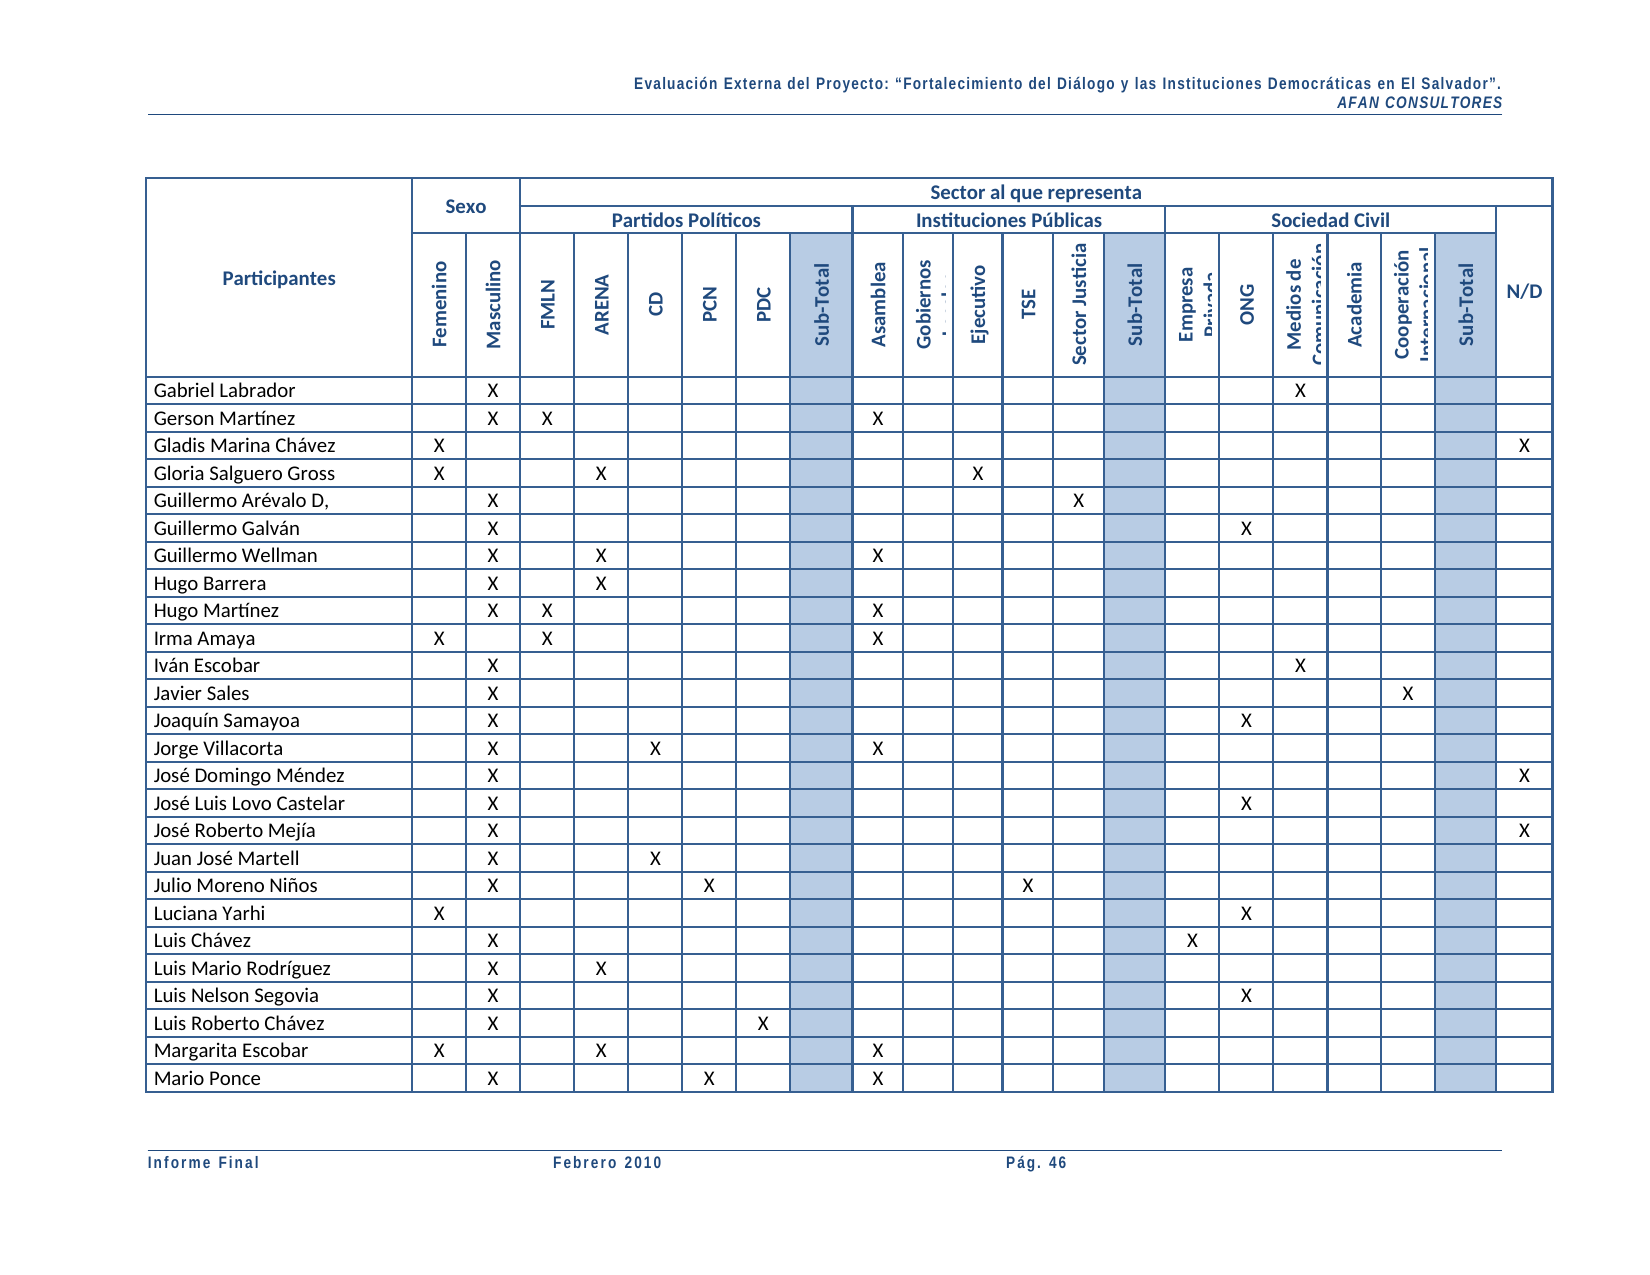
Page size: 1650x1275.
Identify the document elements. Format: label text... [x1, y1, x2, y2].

table_cell Mario Ponce [147, 1065, 411, 1091]
table_cell [1329, 928, 1380, 953]
table_cell [1274, 763, 1326, 788]
table_cell [791, 488, 851, 513]
table_cell José Roberto Mejía [147, 818, 411, 843]
table_cell [413, 763, 465, 788]
table_cell [575, 1065, 627, 1091]
table_cell [1054, 790, 1103, 816]
table_cell [629, 488, 681, 513]
table_cell [1105, 735, 1164, 761]
table_cell [575, 900, 627, 926]
table_cell [629, 873, 681, 898]
table_cell [904, 625, 952, 651]
table_cell [1382, 405, 1434, 431]
table_cell [854, 955, 902, 981]
table_cell [1220, 433, 1272, 458]
table_cell [629, 653, 681, 678]
table_cell [521, 818, 573, 843]
table_cell [413, 983, 465, 1008]
table_cell [1004, 488, 1052, 513]
table_cell X [467, 653, 519, 678]
table_cell [683, 763, 735, 788]
table_cell Margarita Escobar [147, 1038, 411, 1063]
table_cell [1105, 818, 1164, 843]
table_cell [413, 1010, 465, 1036]
table_cell X [467, 378, 519, 403]
table_cell [1105, 928, 1164, 953]
table_cell [413, 598, 465, 623]
table_cell [1436, 598, 1495, 623]
table_cell X [1497, 763, 1551, 788]
table_cell [1105, 570, 1164, 596]
table_cell [683, 488, 735, 513]
table_cell [1329, 983, 1380, 1008]
table_cell José Domingo Méndez [147, 763, 411, 788]
table_cell [1382, 955, 1434, 981]
table_cell [1004, 543, 1052, 568]
table_cell [1166, 873, 1218, 898]
table_cell [1497, 1065, 1551, 1091]
table_cell X [1497, 433, 1551, 458]
table_cell [413, 378, 465, 403]
table_cell [575, 598, 627, 623]
table_cell [413, 1065, 465, 1091]
table_cell [1436, 1010, 1495, 1036]
table_cell [1105, 708, 1164, 733]
table_cell [1105, 625, 1164, 651]
table_cell [791, 983, 851, 1008]
table_cell [521, 1065, 573, 1091]
table_cell [1274, 735, 1326, 761]
table_cell [854, 378, 902, 403]
table_cell [683, 515, 735, 541]
table_cell [1329, 405, 1380, 431]
table_cell [1105, 1010, 1164, 1036]
table_cell [575, 653, 627, 678]
table_cell [1274, 405, 1326, 431]
table_cell [1382, 515, 1434, 541]
table_cell [1274, 1038, 1326, 1063]
table_cell [683, 983, 735, 1008]
table_cell [1220, 378, 1272, 403]
table_cell [1166, 955, 1218, 981]
table_cell [629, 818, 681, 843]
table_cell [1497, 680, 1551, 706]
table_cell X [954, 460, 1001, 486]
table_cell [575, 625, 627, 651]
table_cell [1274, 598, 1326, 623]
table_cell Gobiernos Locales [904, 234, 952, 376]
table_cell [413, 928, 465, 953]
table_cell Joaquín Samayoa [147, 708, 411, 733]
table_cell [1497, 735, 1551, 761]
table_cell [954, 433, 1001, 458]
table_cell [1166, 900, 1218, 926]
table_cell [954, 955, 1001, 981]
table_cell [1436, 433, 1495, 458]
table_cell [1105, 1038, 1164, 1063]
table_cell [1382, 625, 1434, 651]
table_cell [467, 1038, 519, 1063]
table_cell [954, 653, 1001, 678]
table_cell [904, 735, 952, 761]
table_cell [575, 818, 627, 843]
table_cell [737, 818, 789, 843]
table_cell [413, 873, 465, 898]
table_cell [1166, 653, 1218, 678]
table_cell [521, 515, 573, 541]
table_cell [854, 570, 902, 596]
table_cell [1004, 570, 1052, 596]
table_cell [1329, 378, 1380, 403]
table_cell [904, 570, 952, 596]
table_cell X [1166, 928, 1218, 953]
table_cell [1220, 598, 1272, 623]
table_cell [1436, 735, 1495, 761]
table_cell [575, 983, 627, 1008]
table_cell [521, 378, 573, 403]
table_cell [1497, 570, 1551, 596]
table_cell [1166, 625, 1218, 651]
table_cell [737, 488, 789, 513]
table_cell [1166, 735, 1218, 761]
table_cell [1166, 708, 1218, 733]
table_cell [1329, 845, 1380, 871]
table_cell [854, 818, 902, 843]
table_cell [954, 928, 1001, 953]
table_cell [1274, 680, 1326, 706]
table_cell Luis Nelson Segovia [147, 983, 411, 1008]
table_cell Javier Sales [147, 680, 411, 706]
table_cell [575, 928, 627, 953]
table_cell [791, 378, 851, 403]
table_cell [1054, 570, 1103, 596]
table_cell [1497, 625, 1551, 651]
table_cell [413, 570, 465, 596]
table_cell Hugo Barrera [147, 570, 411, 596]
table_cell [1220, 680, 1272, 706]
table_cell X [854, 735, 902, 761]
table_cell [1329, 873, 1380, 898]
table_cell [521, 735, 573, 761]
table_cell [904, 515, 952, 541]
table_cell [1004, 928, 1052, 953]
table_cell [854, 1010, 902, 1036]
table_cell [1497, 488, 1551, 513]
table_cell [1436, 1065, 1495, 1091]
table_cell [1054, 433, 1103, 458]
table_cell X [521, 405, 573, 431]
table_cell [904, 928, 952, 953]
table_cell [1436, 983, 1495, 1008]
table_cell [1382, 735, 1434, 761]
table_cell [854, 900, 902, 926]
table_cell [1329, 900, 1380, 926]
table_cell [683, 1010, 735, 1036]
table_cell Partidos Políticos [521, 207, 851, 232]
table_cell X [683, 873, 735, 898]
table_cell X [1220, 900, 1272, 926]
table_cell [737, 405, 789, 431]
table_cell [1274, 818, 1326, 843]
table_cell X [854, 405, 902, 431]
table_cell [521, 1010, 573, 1036]
table_cell [413, 515, 465, 541]
table_cell [791, 900, 851, 926]
table_cell X [1004, 873, 1052, 898]
table_cell [1382, 570, 1434, 596]
table_cell [791, 790, 851, 816]
table_cell [904, 1065, 952, 1091]
table_cell [737, 625, 789, 651]
table_cell [1436, 873, 1495, 898]
table_cell [1436, 405, 1495, 431]
table_cell [1105, 598, 1164, 623]
table_cell [629, 955, 681, 981]
table_cell [1220, 818, 1272, 843]
table_cell [1004, 1065, 1052, 1091]
table_cell [683, 405, 735, 431]
table_cell [629, 433, 681, 458]
table_cell [904, 763, 952, 788]
table_cell [521, 873, 573, 898]
table_cell [1382, 873, 1434, 898]
table_cell [1497, 378, 1551, 403]
table_cell [954, 1010, 1001, 1036]
table_cell [1166, 680, 1218, 706]
table_cell [1105, 873, 1164, 898]
table_cell [629, 900, 681, 926]
table_cell [1382, 790, 1434, 816]
table_cell [1382, 983, 1434, 1008]
table_cell [521, 955, 573, 981]
table_cell [1382, 708, 1434, 733]
table_cell [1382, 598, 1434, 623]
table_cell [737, 653, 789, 678]
table_cell [904, 818, 952, 843]
table_cell [683, 378, 735, 403]
table_cell [683, 543, 735, 568]
table_cell [521, 570, 573, 596]
table_cell [954, 515, 1001, 541]
table_cell [1166, 570, 1218, 596]
table_cell [1105, 763, 1164, 788]
table_cell [467, 460, 519, 486]
table_cell [1329, 653, 1380, 678]
table_cell [467, 625, 519, 651]
table_cell [1105, 543, 1164, 568]
table_cell [954, 735, 1001, 761]
table_cell [1274, 845, 1326, 871]
table_cell [1004, 405, 1052, 431]
table_cell [521, 790, 573, 816]
table_cell [1105, 405, 1164, 431]
table_cell [791, 955, 851, 981]
table_cell [1497, 790, 1551, 816]
table_cell X [413, 433, 465, 458]
table_cell [629, 680, 681, 706]
table_cell Luis Mario Rodríguez [147, 955, 411, 981]
table_cell [737, 900, 789, 926]
table_cell [1436, 515, 1495, 541]
table_cell [904, 955, 952, 981]
table_cell [1166, 433, 1218, 458]
table_cell [1274, 873, 1326, 898]
table_cell [791, 1065, 851, 1091]
table_cell [629, 983, 681, 1008]
table_cell X [1274, 653, 1326, 678]
table_cell [954, 488, 1001, 513]
table_cell [737, 570, 789, 596]
table_cell [854, 845, 902, 871]
table_cell [1497, 708, 1551, 733]
table_cell X [854, 598, 902, 623]
table_cell [1004, 983, 1052, 1008]
table_cell [629, 378, 681, 403]
table_cell [1105, 790, 1164, 816]
table_cell [1105, 955, 1164, 981]
table_cell [1220, 873, 1272, 898]
table_cell X [1220, 515, 1272, 541]
table_cell [1329, 1038, 1380, 1063]
table_cell [1166, 543, 1218, 568]
table_cell [629, 598, 681, 623]
table_cell X [575, 460, 627, 486]
table_cell [1436, 543, 1495, 568]
table_cell [629, 763, 681, 788]
table_cell [575, 405, 627, 431]
table_cell [1274, 488, 1326, 513]
table_cell [1329, 433, 1380, 458]
table_cell [854, 708, 902, 733]
table_cell PCN [683, 234, 735, 376]
table_cell [791, 1038, 851, 1063]
table_cell [1382, 460, 1434, 486]
table_cell [791, 570, 851, 596]
table_cell [413, 845, 465, 871]
table_cell José Luis Lovo Castelar [147, 790, 411, 816]
table_cell Luciana Yarhi [147, 900, 411, 926]
table_cell Guillermo Wellman [147, 543, 411, 568]
table_cell [1382, 433, 1434, 458]
table_cell [1497, 873, 1551, 898]
table_cell [1436, 790, 1495, 816]
table_cell X [521, 598, 573, 623]
table_cell Iván Escobar [147, 653, 411, 678]
table_cell [521, 1038, 573, 1063]
table_cell [683, 680, 735, 706]
table_cell [683, 928, 735, 953]
table_cell X [1220, 708, 1272, 733]
table_cell [737, 680, 789, 706]
table_cell [1382, 378, 1434, 403]
table_cell [1054, 460, 1103, 486]
table_cell [1382, 653, 1434, 678]
table_cell [413, 790, 465, 816]
table_cell X [1220, 790, 1272, 816]
table_cell [1105, 460, 1164, 486]
table_cell [1166, 983, 1218, 1008]
table_cell X [413, 1038, 465, 1063]
table_cell [954, 625, 1001, 651]
table_cell [954, 405, 1001, 431]
table_cell X [1220, 983, 1272, 1008]
table_cell [1497, 983, 1551, 1008]
table_cell [737, 763, 789, 788]
table_cell [1105, 845, 1164, 871]
table_cell [954, 708, 1001, 733]
table_cell [1054, 543, 1103, 568]
table_cell [1004, 900, 1052, 926]
table_cell [1105, 680, 1164, 706]
table_cell [521, 928, 573, 953]
table_cell [1329, 818, 1380, 843]
table_cell ONG [1220, 234, 1272, 376]
table_cell [904, 845, 952, 871]
table_cell [737, 955, 789, 981]
table_cell [1004, 818, 1052, 843]
table_cell X [467, 570, 519, 596]
table_cell [1274, 708, 1326, 733]
table_cell [904, 405, 952, 431]
table_cell [1329, 955, 1380, 981]
table_header Sector al que representa [521, 179, 1551, 205]
table_cell [791, 515, 851, 541]
table_cell [737, 515, 789, 541]
table_cell X [575, 1038, 627, 1063]
table_cell X [737, 1010, 789, 1036]
table_cell [904, 873, 952, 898]
table_cell [1497, 928, 1551, 953]
table_header Sexo [413, 179, 519, 232]
table_cell [683, 460, 735, 486]
table_cell [791, 433, 851, 458]
table_cell [1054, 983, 1103, 1008]
table_cell [1004, 515, 1052, 541]
table_cell X [1382, 680, 1434, 706]
table_cell Sector Justicia [1054, 234, 1103, 376]
table_cell X [1497, 818, 1551, 843]
table_cell [1220, 543, 1272, 568]
table_cell [904, 708, 952, 733]
table_cell [629, 405, 681, 431]
table_cell [1105, 653, 1164, 678]
table_cell [1274, 460, 1326, 486]
table_cell [1497, 1010, 1551, 1036]
table_cell [683, 653, 735, 678]
table_cell X [521, 625, 573, 651]
table_cell [1004, 955, 1052, 981]
table_cell [629, 543, 681, 568]
table_cell [1329, 708, 1380, 733]
table_cell X [413, 900, 465, 926]
table_cell [1497, 598, 1551, 623]
table_cell [1004, 433, 1052, 458]
table_cell X [413, 460, 465, 486]
table_cell [1274, 570, 1326, 596]
table_cell [737, 735, 789, 761]
table_cell [954, 1038, 1001, 1063]
table_cell [1054, 405, 1103, 431]
table_cell [1436, 818, 1495, 843]
table_cell [575, 708, 627, 733]
table_cell [683, 790, 735, 816]
table_cell [737, 873, 789, 898]
table_cell [1105, 488, 1164, 513]
table_cell [1105, 515, 1164, 541]
table_cell [904, 433, 952, 458]
table_cell [1382, 818, 1434, 843]
table_cell [1220, 845, 1272, 871]
table_cell [467, 900, 519, 926]
table_cell [854, 460, 902, 486]
table_cell [683, 900, 735, 926]
table_cell Gerson Martínez [147, 405, 411, 431]
table_cell [1220, 488, 1272, 513]
table_cell [954, 543, 1001, 568]
table_cell X [683, 1065, 735, 1091]
table_cell [1274, 515, 1326, 541]
table_cell [1004, 763, 1052, 788]
table_cell [1054, 598, 1103, 623]
table_cell [575, 873, 627, 898]
table_cell [1436, 900, 1495, 926]
table_cell [1497, 405, 1551, 431]
table_cell [904, 378, 952, 403]
table_cell [1436, 708, 1495, 733]
table_cell [1329, 763, 1380, 788]
table_cell [1329, 680, 1380, 706]
table_cell Ejecutivo [954, 234, 1001, 376]
table_cell [1436, 1038, 1495, 1063]
table_cell [1105, 1065, 1164, 1091]
table_cell Empresa Privada [1166, 234, 1218, 376]
table_cell [1004, 735, 1052, 761]
table_cell [1329, 1065, 1380, 1091]
table_cell [954, 570, 1001, 596]
table_cell Sub-Total [1436, 234, 1495, 376]
table_cell [737, 1065, 789, 1091]
table_cell [1220, 1038, 1272, 1063]
table_cell [737, 845, 789, 871]
table_cell [1054, 378, 1103, 403]
table_cell [737, 790, 789, 816]
table_cell [1274, 790, 1326, 816]
table_cell X [467, 680, 519, 706]
table_cell [1220, 928, 1272, 953]
table_header Participantes [147, 179, 411, 376]
table_cell [1054, 653, 1103, 678]
table_cell [575, 515, 627, 541]
table_cell [1436, 680, 1495, 706]
table_cell TSE [1004, 234, 1052, 376]
table_cell [575, 433, 627, 458]
table_cell [737, 460, 789, 486]
table_cell [791, 543, 851, 568]
table_cell [1004, 708, 1052, 733]
table_cell [904, 680, 952, 706]
table_cell [1329, 598, 1380, 623]
table_cell [1166, 1065, 1218, 1091]
table_cell Sociedad Civil [1166, 207, 1495, 232]
table_cell X [854, 1038, 902, 1063]
table_cell [1382, 845, 1434, 871]
table_cell X [854, 543, 902, 568]
table_cell [1329, 570, 1380, 596]
table_cell [1382, 1038, 1434, 1063]
table_cell [791, 708, 851, 733]
table_cell [629, 625, 681, 651]
table_cell [1054, 845, 1103, 871]
table_cell [904, 653, 952, 678]
table_cell N/D [1497, 207, 1551, 376]
table_cell [954, 763, 1001, 788]
table_cell [413, 955, 465, 981]
table_cell X [1274, 378, 1326, 403]
table_cell [1054, 680, 1103, 706]
table_cell [1105, 378, 1164, 403]
table_cell Gabriel Labrador [147, 378, 411, 403]
table_cell [737, 708, 789, 733]
table_cell [1382, 543, 1434, 568]
table_cell [1497, 460, 1551, 486]
table_cell [791, 928, 851, 953]
table_cell [904, 900, 952, 926]
table_cell [1166, 1010, 1218, 1036]
table_cell [791, 653, 851, 678]
table_cell [1436, 378, 1495, 403]
table_cell [683, 433, 735, 458]
table_cell [954, 378, 1001, 403]
table_cell [1220, 625, 1272, 651]
table_cell [904, 460, 952, 486]
table_cell [575, 488, 627, 513]
table_cell X [467, 763, 519, 788]
table_cell [1004, 625, 1052, 651]
table_cell [575, 763, 627, 788]
table_cell [1054, 708, 1103, 733]
table_cell [737, 928, 789, 953]
table_cell [629, 515, 681, 541]
table_cell [1274, 625, 1326, 651]
table_cell [1436, 460, 1495, 486]
table_cell [1329, 1010, 1380, 1036]
table_cell [1274, 900, 1326, 926]
table_cell [854, 653, 902, 678]
table_cell [737, 983, 789, 1008]
table_cell X [467, 598, 519, 623]
table_cell [521, 433, 573, 458]
table_cell [1166, 460, 1218, 486]
table_cell [1105, 433, 1164, 458]
table_cell [1004, 790, 1052, 816]
table_cell [1054, 900, 1103, 926]
table_cell ARENA [575, 234, 627, 376]
table_cell [1004, 680, 1052, 706]
table_cell [521, 845, 573, 871]
table_cell [1220, 570, 1272, 596]
table_cell [1220, 735, 1272, 761]
table_cell X [467, 708, 519, 733]
table_cell [854, 983, 902, 1008]
table_cell [791, 1010, 851, 1036]
table_cell [1004, 1038, 1052, 1063]
table_cell Gladis Marina Chávez [147, 433, 411, 458]
table_cell [904, 1010, 952, 1036]
table_cell [1166, 818, 1218, 843]
table_cell [904, 983, 952, 1008]
table_cell X [467, 405, 519, 431]
table_cell [1497, 955, 1551, 981]
table_cell Sub-Total [1105, 234, 1164, 376]
table_cell Academia [1329, 234, 1380, 376]
table_cell [954, 900, 1001, 926]
table_cell Femenino [413, 234, 465, 376]
table_cell [575, 378, 627, 403]
table_cell [629, 460, 681, 486]
table_cell [1166, 790, 1218, 816]
table_cell [1220, 653, 1272, 678]
table_cell [954, 983, 1001, 1008]
table_cell [1497, 543, 1551, 568]
table_cell X [467, 488, 519, 513]
table_cell X [467, 735, 519, 761]
table_cell X [413, 625, 465, 651]
table_cell X [575, 955, 627, 981]
table_cell [1054, 735, 1103, 761]
table_cell [413, 488, 465, 513]
table_cell [1105, 900, 1164, 926]
table_cell [629, 928, 681, 953]
table_cell [1054, 1010, 1103, 1036]
table_cell [1004, 845, 1052, 871]
table_cell X [467, 1065, 519, 1091]
table_cell [1274, 433, 1326, 458]
table_cell [791, 735, 851, 761]
table_cell [1054, 955, 1103, 981]
table_cell [1329, 515, 1380, 541]
table_cell [854, 680, 902, 706]
table_cell X [467, 928, 519, 953]
table_cell [854, 928, 902, 953]
table_cell [791, 763, 851, 788]
table_cell [1329, 543, 1380, 568]
table_cell [1274, 1010, 1326, 1036]
table_cell [854, 763, 902, 788]
table_cell [521, 983, 573, 1008]
table_cell [629, 708, 681, 733]
table_cell [521, 900, 573, 926]
table_cell [1054, 1065, 1103, 1091]
table_cell [1220, 763, 1272, 788]
table_cell Hugo Martínez [147, 598, 411, 623]
table_cell X [467, 515, 519, 541]
table_cell [1274, 1065, 1326, 1091]
table_cell [413, 653, 465, 678]
table_cell [1274, 955, 1326, 981]
table_cell [1166, 763, 1218, 788]
table_cell X [467, 543, 519, 568]
table_cell [1329, 790, 1380, 816]
table_cell [1004, 460, 1052, 486]
table_cell [1329, 735, 1380, 761]
table_cell [413, 405, 465, 431]
table_cell [575, 845, 627, 871]
table_cell [1054, 818, 1103, 843]
table_cell [683, 955, 735, 981]
table_cell [521, 763, 573, 788]
table_cell [683, 570, 735, 596]
table_cell [521, 460, 573, 486]
table_cell Jorge Villacorta [147, 735, 411, 761]
table_cell [1436, 625, 1495, 651]
table_cell [413, 708, 465, 733]
table_cell X [575, 543, 627, 568]
table_cell [791, 845, 851, 871]
table_cell [521, 680, 573, 706]
table_cell [791, 598, 851, 623]
table_cell [1436, 928, 1495, 953]
table_cell [904, 790, 952, 816]
table_cell [683, 735, 735, 761]
table_cell [1382, 1065, 1434, 1091]
table_cell [683, 598, 735, 623]
table_cell [1497, 845, 1551, 871]
table_cell [683, 708, 735, 733]
table_cell [683, 845, 735, 871]
table_cell [1497, 900, 1551, 926]
table_cell Irma Amaya [147, 625, 411, 651]
table_cell [791, 405, 851, 431]
table_cell [1166, 378, 1218, 403]
table_cell [683, 625, 735, 651]
table_cell [575, 1010, 627, 1036]
table_cell [737, 598, 789, 623]
table_cell [1329, 625, 1380, 651]
table_cell Guillermo Galván [147, 515, 411, 541]
table_cell [854, 515, 902, 541]
table_cell [1382, 900, 1434, 926]
table_cell [1382, 488, 1434, 513]
table_cell Luis Chávez [147, 928, 411, 953]
table_cell [791, 818, 851, 843]
table_cell [737, 378, 789, 403]
table_cell [1054, 873, 1103, 898]
table_cell [1220, 405, 1272, 431]
table_cell [1220, 1010, 1272, 1036]
table_cell Guillermo Arévalo D, [147, 488, 411, 513]
table_cell [1166, 488, 1218, 513]
table_cell [1166, 405, 1218, 431]
table_cell [413, 680, 465, 706]
table_cell Gloria Salguero Gross [147, 460, 411, 486]
table_cell [737, 1038, 789, 1063]
table_cell [1220, 460, 1272, 486]
table_cell [854, 790, 902, 816]
table_cell [1382, 1010, 1434, 1036]
table_cell X [467, 873, 519, 898]
table_cell [904, 1038, 952, 1063]
table_cell [521, 653, 573, 678]
table_cell [413, 735, 465, 761]
table_cell [904, 598, 952, 623]
table_cell X [854, 625, 902, 651]
table_cell Instituciones Públicas [854, 207, 1164, 232]
table_cell Masculino [467, 234, 519, 376]
table_cell [683, 818, 735, 843]
table_cell [1054, 625, 1103, 651]
table_cell [854, 433, 902, 458]
table_cell [683, 1038, 735, 1063]
table_cell FMLN [521, 234, 573, 376]
table_cell [854, 873, 902, 898]
table_cell [1274, 928, 1326, 953]
table_cell [791, 680, 851, 706]
table_cell [1004, 1010, 1052, 1036]
table_cell [1436, 845, 1495, 871]
table_cell [954, 845, 1001, 871]
table_cell Sub-Total [791, 234, 851, 376]
table_cell Cooperación Internacional [1382, 234, 1434, 376]
table_cell [954, 1065, 1001, 1091]
table_cell [629, 1010, 681, 1036]
table_cell [629, 790, 681, 816]
table_cell [1004, 653, 1052, 678]
table_cell X [629, 845, 681, 871]
table_cell [1054, 928, 1103, 953]
table_cell [467, 433, 519, 458]
table_cell [575, 735, 627, 761]
table_cell [1054, 1038, 1103, 1063]
table_cell [1382, 928, 1434, 953]
table_cell [1220, 1065, 1272, 1091]
table_cell [1497, 515, 1551, 541]
table_cell [1274, 983, 1326, 1008]
table_cell [1220, 955, 1272, 981]
table_cell [1004, 598, 1052, 623]
table_cell Julio Moreno Niños [147, 873, 411, 898]
table_cell [521, 543, 573, 568]
table_cell [1436, 955, 1495, 981]
table_cell Medios de Comunicación [1274, 234, 1326, 376]
table_cell [629, 1065, 681, 1091]
table_cell X [467, 983, 519, 1008]
table_cell [1105, 983, 1164, 1008]
table_cell [791, 625, 851, 651]
table_cell X [467, 955, 519, 981]
table_cell [954, 680, 1001, 706]
table_cell [791, 873, 851, 898]
table_cell [904, 543, 952, 568]
table_cell X [1054, 488, 1103, 513]
table_cell X [854, 1065, 902, 1091]
table_cell [1054, 763, 1103, 788]
table_cell [1329, 488, 1380, 513]
table_cell [1497, 653, 1551, 678]
table_cell [575, 790, 627, 816]
table_cell [1436, 570, 1495, 596]
table_cell [413, 543, 465, 568]
table_cell [1436, 763, 1495, 788]
table_cell [1436, 653, 1495, 678]
table_cell [954, 873, 1001, 898]
table_cell [1274, 543, 1326, 568]
table_cell [1382, 763, 1434, 788]
table_cell X [629, 735, 681, 761]
table_cell [1054, 515, 1103, 541]
table_cell [737, 543, 789, 568]
table_cell [1166, 515, 1218, 541]
table_cell X [575, 570, 627, 596]
table_cell [791, 460, 851, 486]
table_cell Juan José Martell [147, 845, 411, 871]
table_cell [1004, 378, 1052, 403]
table_cell Asamblea [854, 234, 902, 376]
table_cell [629, 1038, 681, 1063]
table_cell [1166, 845, 1218, 871]
table_cell [904, 488, 952, 513]
table_cell [737, 433, 789, 458]
table_cell [1166, 1038, 1218, 1063]
table_cell X [467, 1010, 519, 1036]
table_cell [1497, 1038, 1551, 1063]
table_cell X [467, 790, 519, 816]
table_cell [575, 680, 627, 706]
table_cell [854, 488, 902, 513]
table_cell X [467, 845, 519, 871]
table_cell [521, 708, 573, 733]
table_cell PDC [737, 234, 789, 376]
table_cell [954, 790, 1001, 816]
table_cell Luis Roberto Chávez [147, 1010, 411, 1036]
table_cell [1329, 460, 1380, 486]
table_cell [1436, 488, 1495, 513]
table_cell [1166, 598, 1218, 623]
table_cell [629, 570, 681, 596]
table_cell CD [629, 234, 681, 376]
table_cell [413, 818, 465, 843]
table_cell [954, 598, 1001, 623]
table_cell [521, 488, 573, 513]
table_cell [954, 818, 1001, 843]
table_cell X [467, 818, 519, 843]
